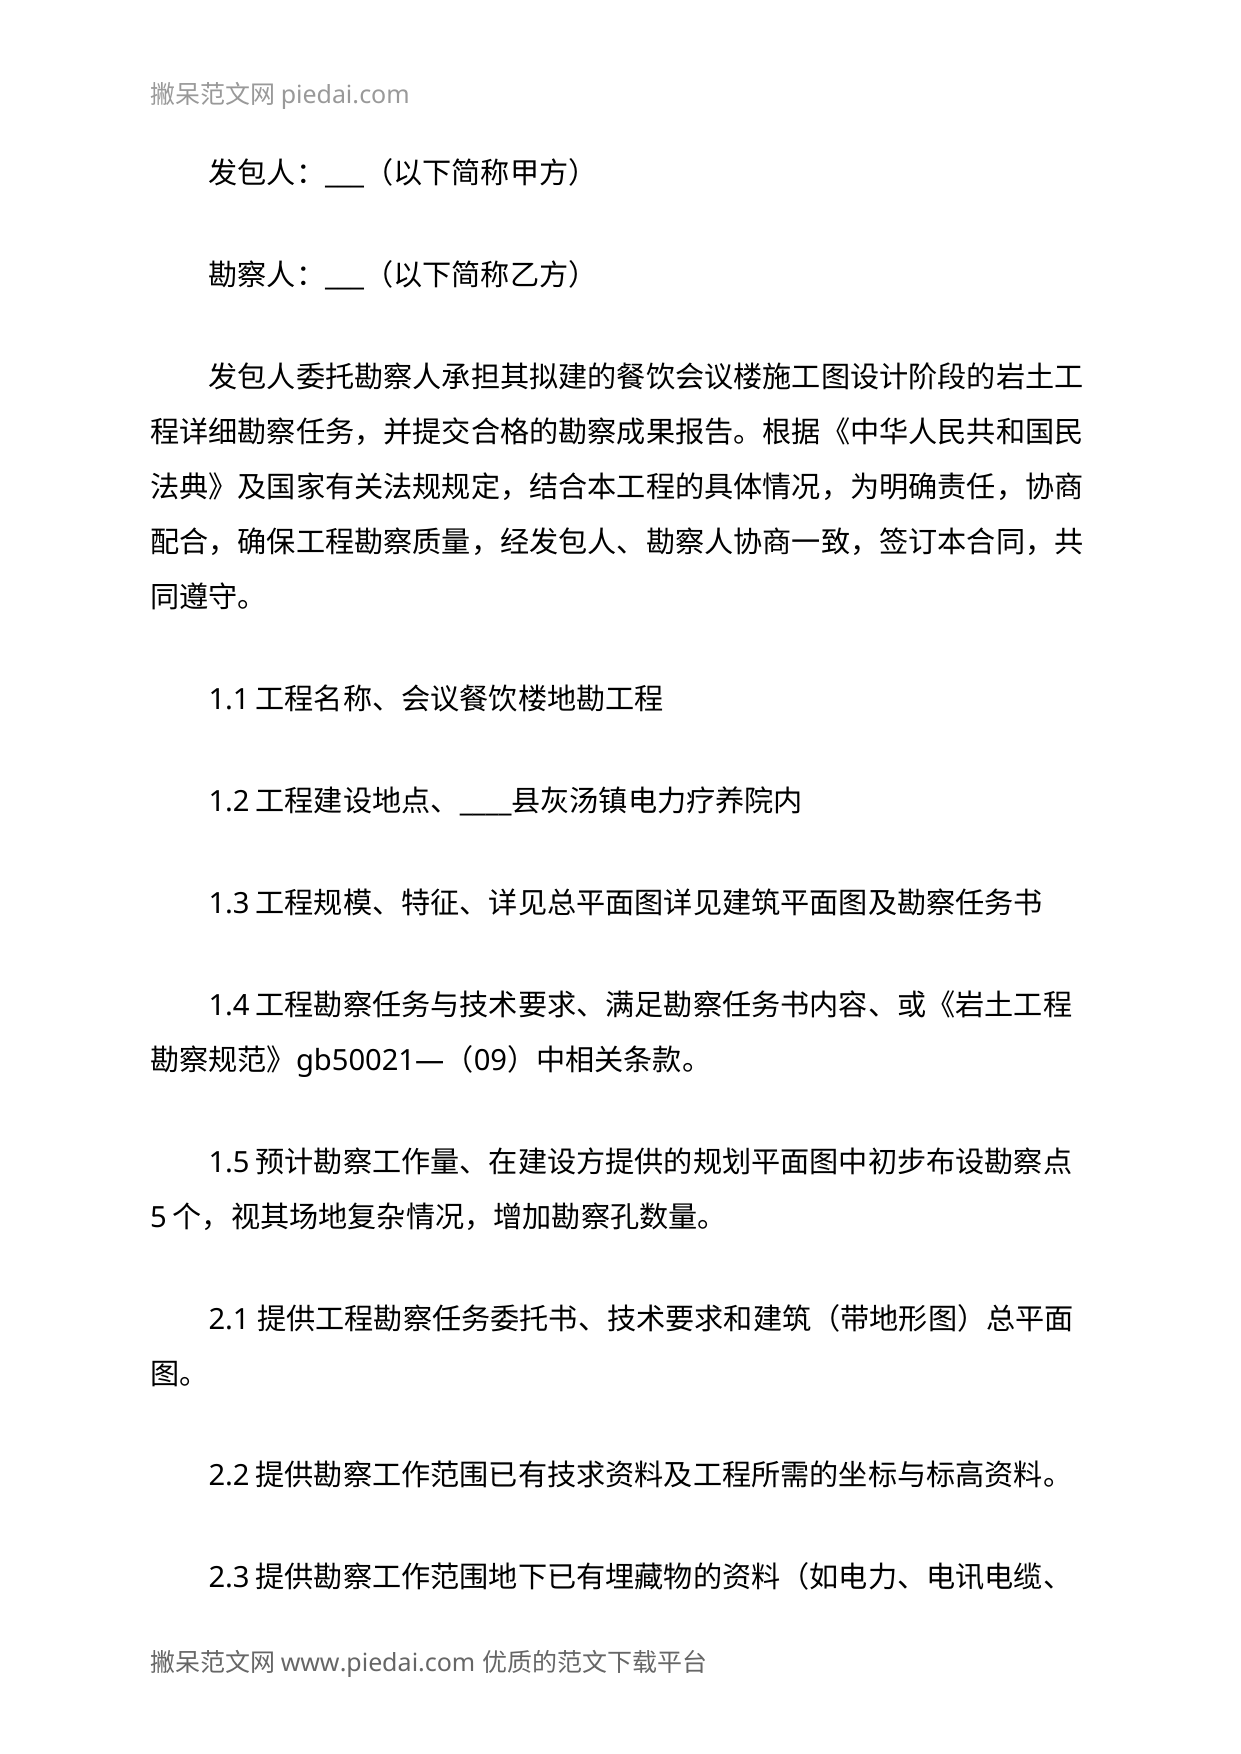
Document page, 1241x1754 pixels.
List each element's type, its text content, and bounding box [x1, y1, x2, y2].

text 1.3工程规模、特征、详见总平面图详见建筑平面图及勘察任务书 [150, 879, 1090, 922]
text 1.2工程建设地点、____县灰汤镇电力疗养院内 [150, 777, 1090, 820]
text 2.1 提供工程勘察任务委托书、技术要求和建筑（带地形图）总平面图。 [150, 1295, 1090, 1392]
text 1.1工程名称、会议餐饮楼地勘工程 [150, 675, 1090, 718]
text 2.2提供勘察工作范围已有技求资料及工程所需的坐标与标高资料。 [150, 1452, 1090, 1494]
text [150, 1554, 1090, 1596]
text 1.4工程勘察任务与技术要求、满足勘察任务书内容、或《岩土工程勘察规范》gb50021—（09）中相关条款。 [150, 981, 1090, 1079]
text 发包人委托勘察人承担其拟建的餐饮会议楼施工图设计阶段的岩土工程详细勘察任务，并提交合格的勘察成果报告。根据《中华人民共和国民法典》及国家有关法规规定，结合本工程的具体情况，为明确责任，协商配合，确保工程勘察质量，经发包人、勘察人协商一致，签订本合同，共同遵守。 [150, 354, 1090, 616]
text 1.5预计勘察工作量、在建设方提供的规划平面图中初步布设勘察点5个，视其场地复杂情况，增加勘察孔数量。 [150, 1138, 1090, 1236]
text 发包人：___（以下简称甲方） [150, 150, 1090, 192]
text 勘察人：___（以下简称乙方） [150, 252, 1090, 294]
